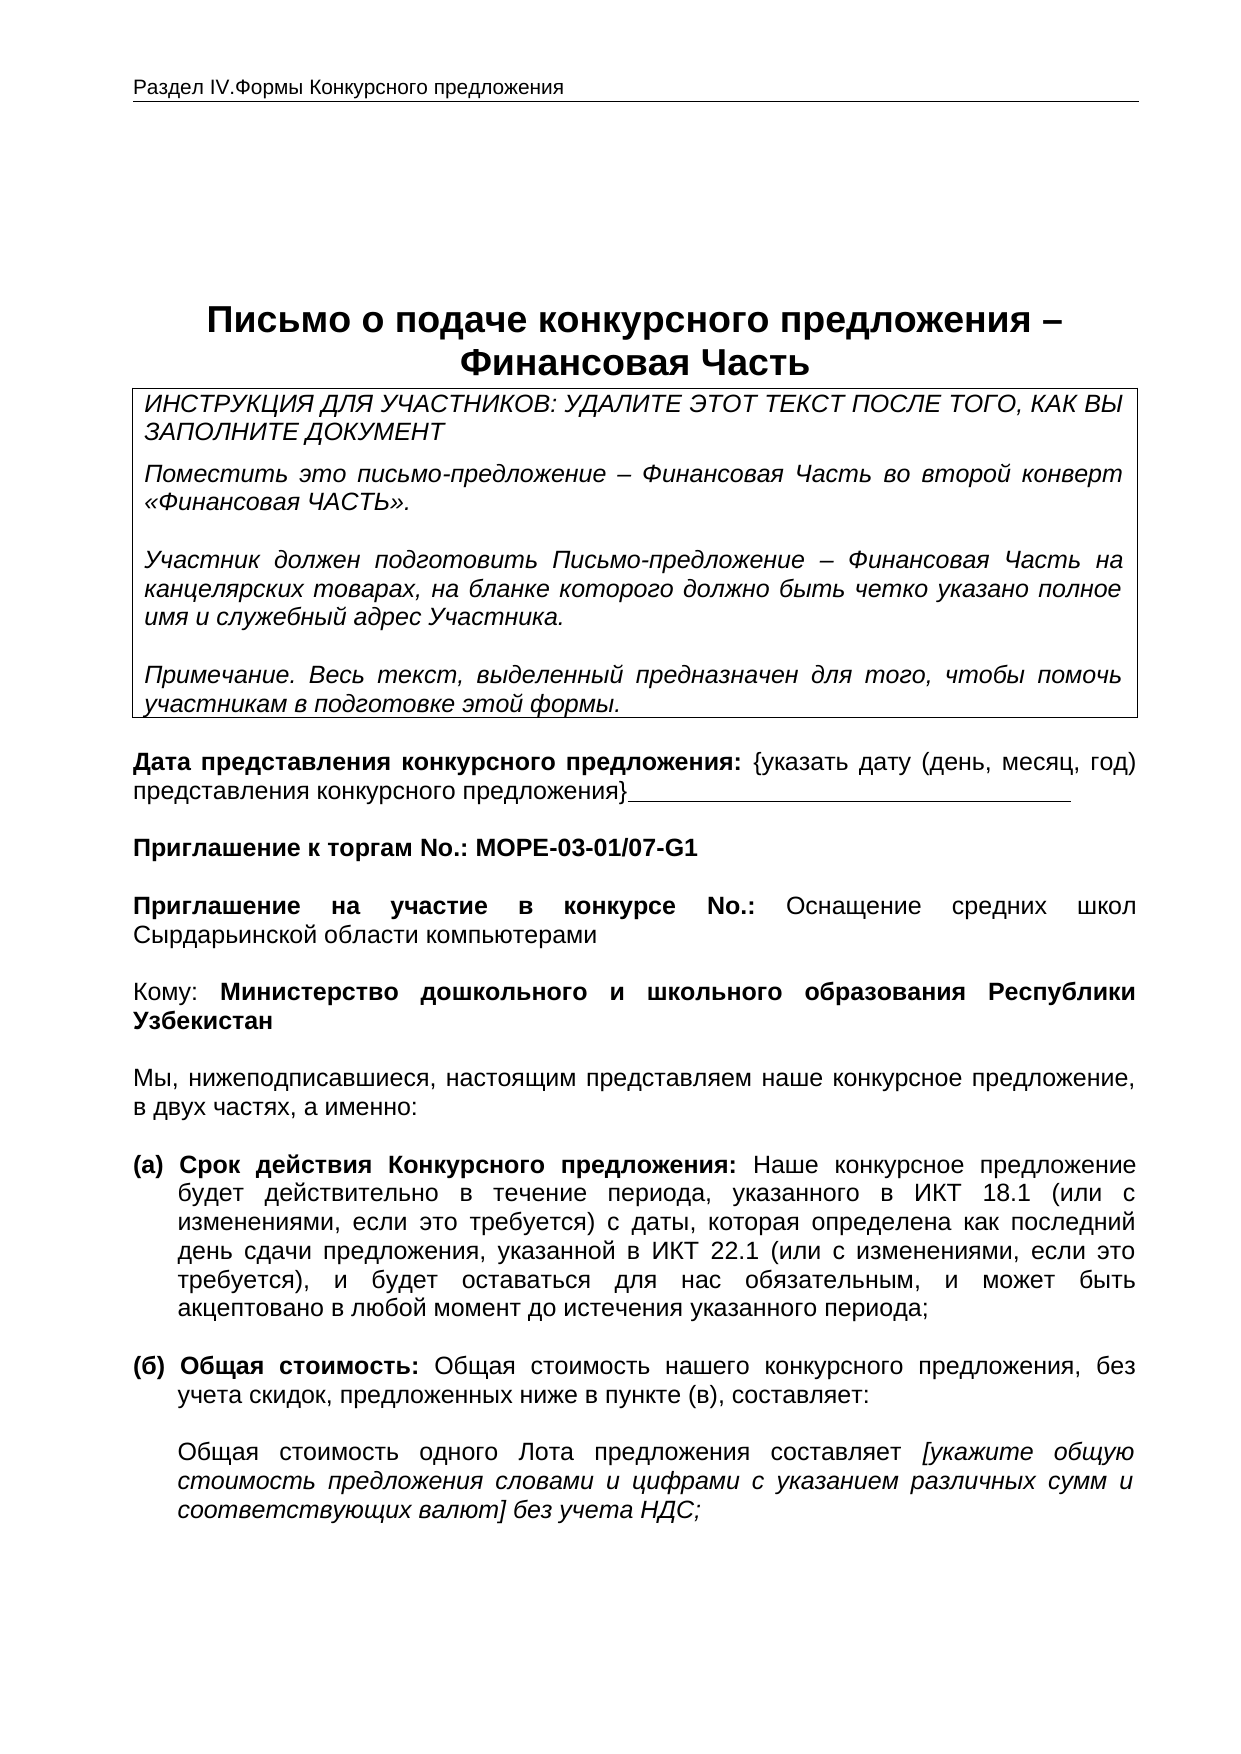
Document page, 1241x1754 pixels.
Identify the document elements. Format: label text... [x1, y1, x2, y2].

text Приглашение к торгам No.: MOPE-03-01/07-G1 [133, 833, 1137, 862]
text (б) Общая стоимость: Общая стоимость нашего конкурсного предложения, без учета скидок, предложенных ниже в пункте (в), составляет: [133, 1351, 1137, 1408]
text Дата представления конкурсного предложения: {указать дату (день, месяц, год) представления конкурсного предложения} [133, 747, 1137, 804]
text Общая стоимость одного Лота предложения составляет [укажите общую стоимость предложения словами и цифрами с указанием различных сумм и соответствующих валют] без учета НДС; [177, 1437, 1137, 1523]
table_cell ИНСТРУКЦИЯ ДЛЯ УЧАСТНИКОВ: УДАЛИТЕ ЭТОТ ТЕКСТ ПОСЛЕ ТОГО, КАК ВЫ ЗАПОЛНИТЕ ДОКУМЕНТ Поместить это письмо-предложение – Финансовая Часть во второй конверт «Финансовая ЧАСТЬ». Участник должен подготовить Письмо-предложение – Финансовая Часть на канцелярских товарах, на бланке которого должно быть четко указано полное имя и служебный адрес Участника. Примечание. Весь текст, выделенный предназначен для того, чтобы помочь участникам в подготовке этой формы. [133, 389, 1137, 717]
table_header Письмо о подаче конкурсного предложения – Финансовая Часть [133, 294, 1137, 387]
text (а) Срок действия Конкурсного предложения: Наше конкурсное предложение будет действительно в течение периода, указанного в ИКТ 18.1 (или с изменениями, если это требуется) с даты, которая определена как последний день сдачи предложения, указанной в ИКТ 22.1 (или с изменениями, если это требуется), и будет оставаться для нас обязательным, и может быть акцептовано в любой момент до истечения указанного периода; [133, 1149, 1137, 1322]
text Кому: Министерство дошкольного и школьного образования Республики Узбекистан [133, 977, 1137, 1034]
text Приглашение на участие в конкурсе No.: Оснащение средних школ Сырдарьинской области компьютерами [133, 891, 1137, 948]
text Мы, нижеподписавшиеся, настоящим представляем наше конкурсное предложение, в двух частях, а именно: [133, 1063, 1137, 1121]
